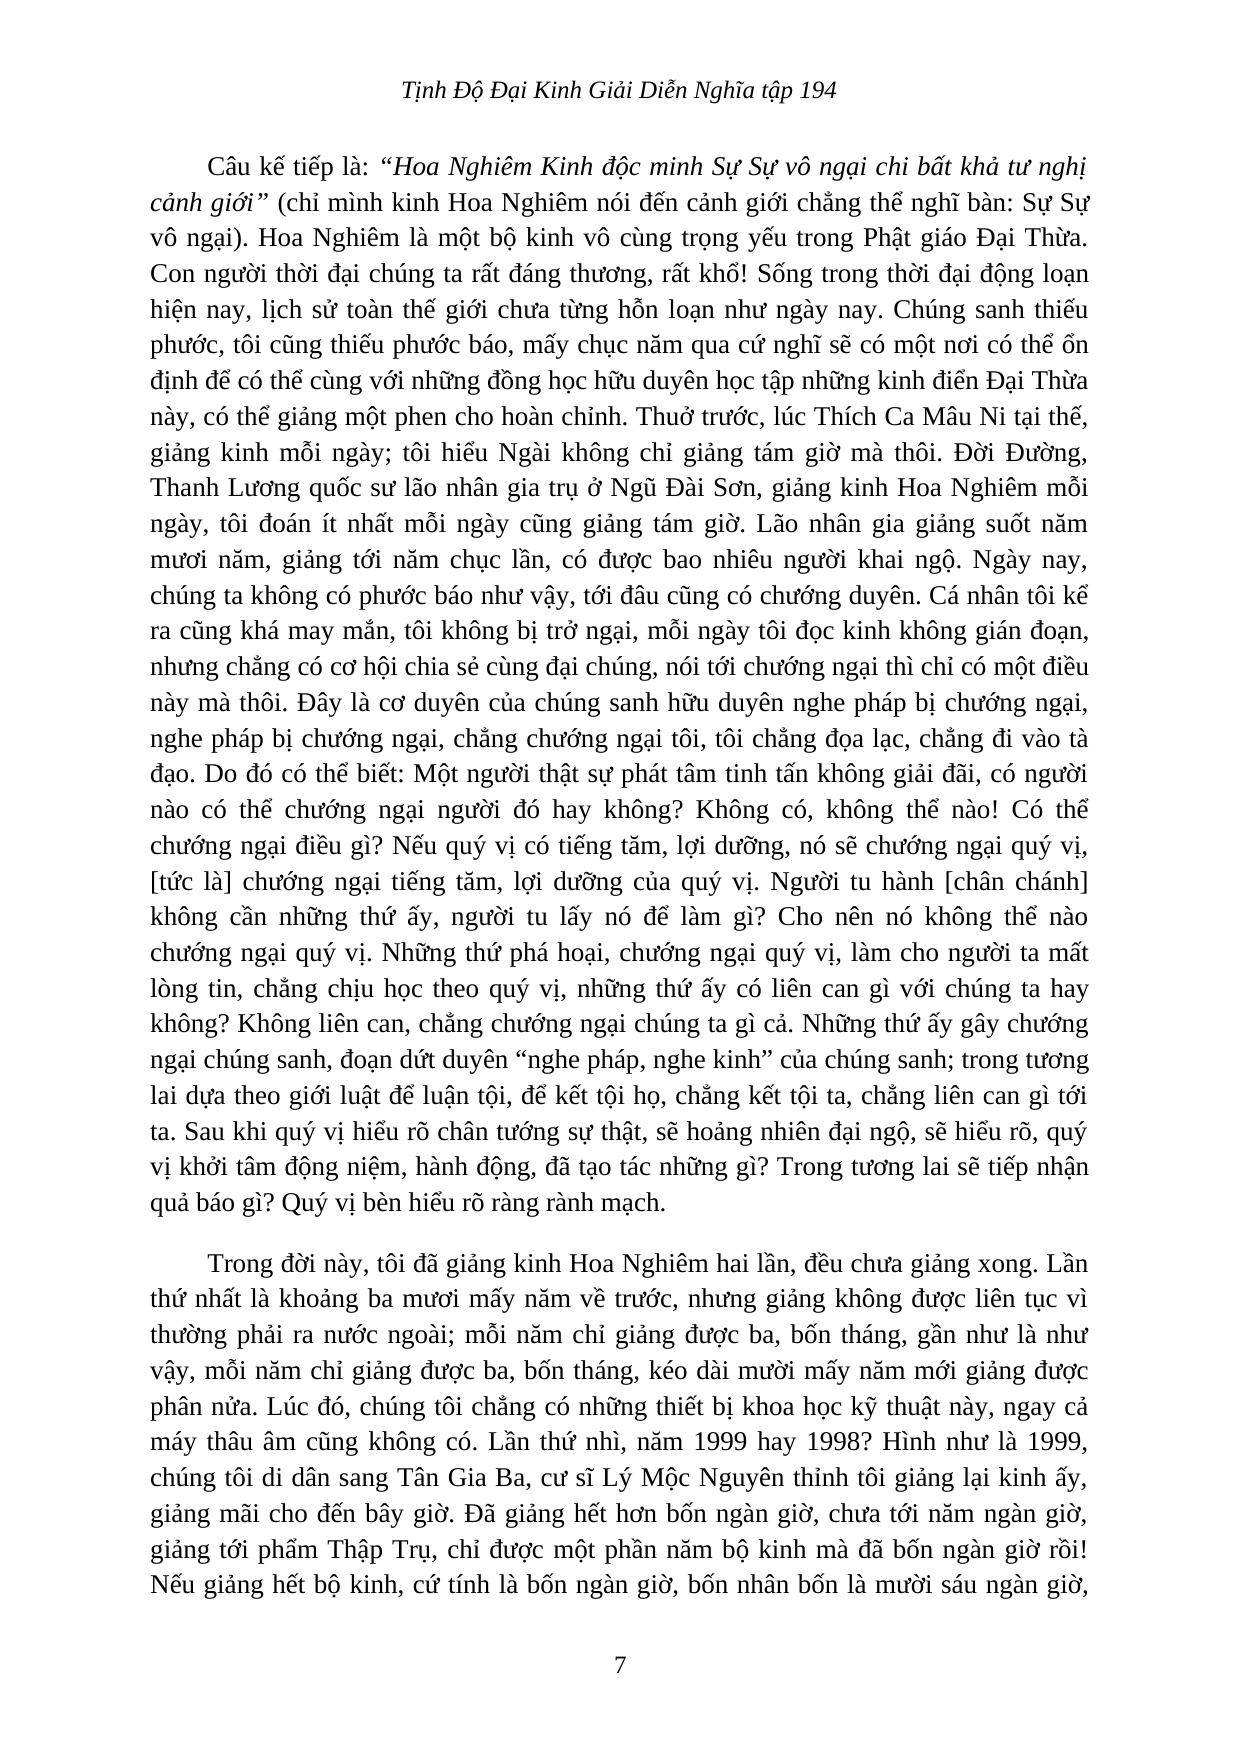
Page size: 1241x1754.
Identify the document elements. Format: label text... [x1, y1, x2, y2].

text Câu kế tiếp là: “Hoa Nghiêm Kinh độc minh Sự Sự vô ngại chi bất khả tư nghị cảnh giới” (chỉ mình kinh Hoa Nghiêm nói đến cảnh giới chẳng thể nghĩ bàn: Sự Sự vô ngại). Hoa Nghiêm là một bộ kinh vô cùng trọng yếu trong Phật giáo Đại Thừa. Con người thời đại chúng ta rất đáng thương, rất khổ! Sống trong thời đại động loạn hiện nay, lịch sử toàn thế giới chưa từng hỗn loạn như ngày nay. Chúng sanh thiếu phước, tôi cũng thiếu phước báo, mấy chục năm qua cứ nghĩ sẽ có một nơi có thể ổn định để có thể cùng với những đồng học hữu duyên học tập những kinh điển Đại Thừa này, có thể giảng một phen cho hoàn chỉnh. Thuở trước, lúc Thích Ca Mâu Ni tại thế, giảng kinh mỗi ngày; tôi hiểu Ngài không chỉ giảng tám giờ mà thôi. Đời Đường, Thanh Lương quốc sư lão nhân gia trụ ở Ngũ Đài Sơn, giảng kinh Hoa Nghiêm mỗi ngày, tôi đoán ít nhất mỗi ngày cũng giảng tám giờ. Lão nhân gia giảng suốt năm mươi năm, giảng tới năm chục lần, có được bao nhiêu người khai ngộ. Ngày nay, chúng ta không có phước báo như vậy, tới đâu cũng có chướng duyên. Cá nhân tôi kể ra cũng khá may mắn, tôi không bị trở ngại, mỗi ngày tôi đọc kinh không gián đoạn, nhưng chẳng có cơ hội chia sẻ cùng đại chúng, nói tới chướng ngại thì chỉ có một điều này mà thôi. Đây là cơ duyên của chúng sanh hữu duyên nghe pháp bị chướng ngại, nghe pháp bị chướng ngại, chẳng chướng ngại tôi, tôi chẳng đọa lạc, chẳng đi vào tà đạo. Do đó có thể biết: Một người thật sự phát tâm tinh tấn không giải đãi, có người nào có thể chướng ngại người đó hay không? Không có, không thể nào! Có thể chướng ngại điều gì? Nếu quý vị có tiếng tăm, lợi dưỡng, nó sẽ chướng ngại quý vị, [tức là] chướng ngại tiếng tăm, lợi dưỡng của quý vị. Người tu hành [chân chánh] không cần những thứ ấy, người tu lấy nó để làm gì? Cho nên nó không thể nào chướng ngại quý vị. Những thứ phá hoại, chướng ngại quý vị, làm cho người ta mất lòng tin, chẳng chịu học theo quý vị, những thứ ấy có liên can gì với chúng ta hay không? Không liên can, chẳng chướng ngại chúng ta gì cả. Những thứ ấy gây chướng ngại chúng sanh, đoạn dứt duyên “nghe pháp, nghe kinh” của chúng sanh; trong tương lai dựa theo giới luật để luận tội, để kết tội họ, chẳng kết tội ta, chẳng liên can gì tới ta. Sau khi quý vị hiểu rõ chân tướng sự thật, sẽ hoảng nhiên đại ngộ, sẽ hiểu rõ, quý vị khởi tâm động niệm, hành động, đã tạo tác những gì? Trong tương lai sẽ tiếp nhận quả báo gì? Quý vị bèn hiểu rõ ràng rành mạch. [150, 150, 1090, 1217]
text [150, 1247, 1090, 1599]
